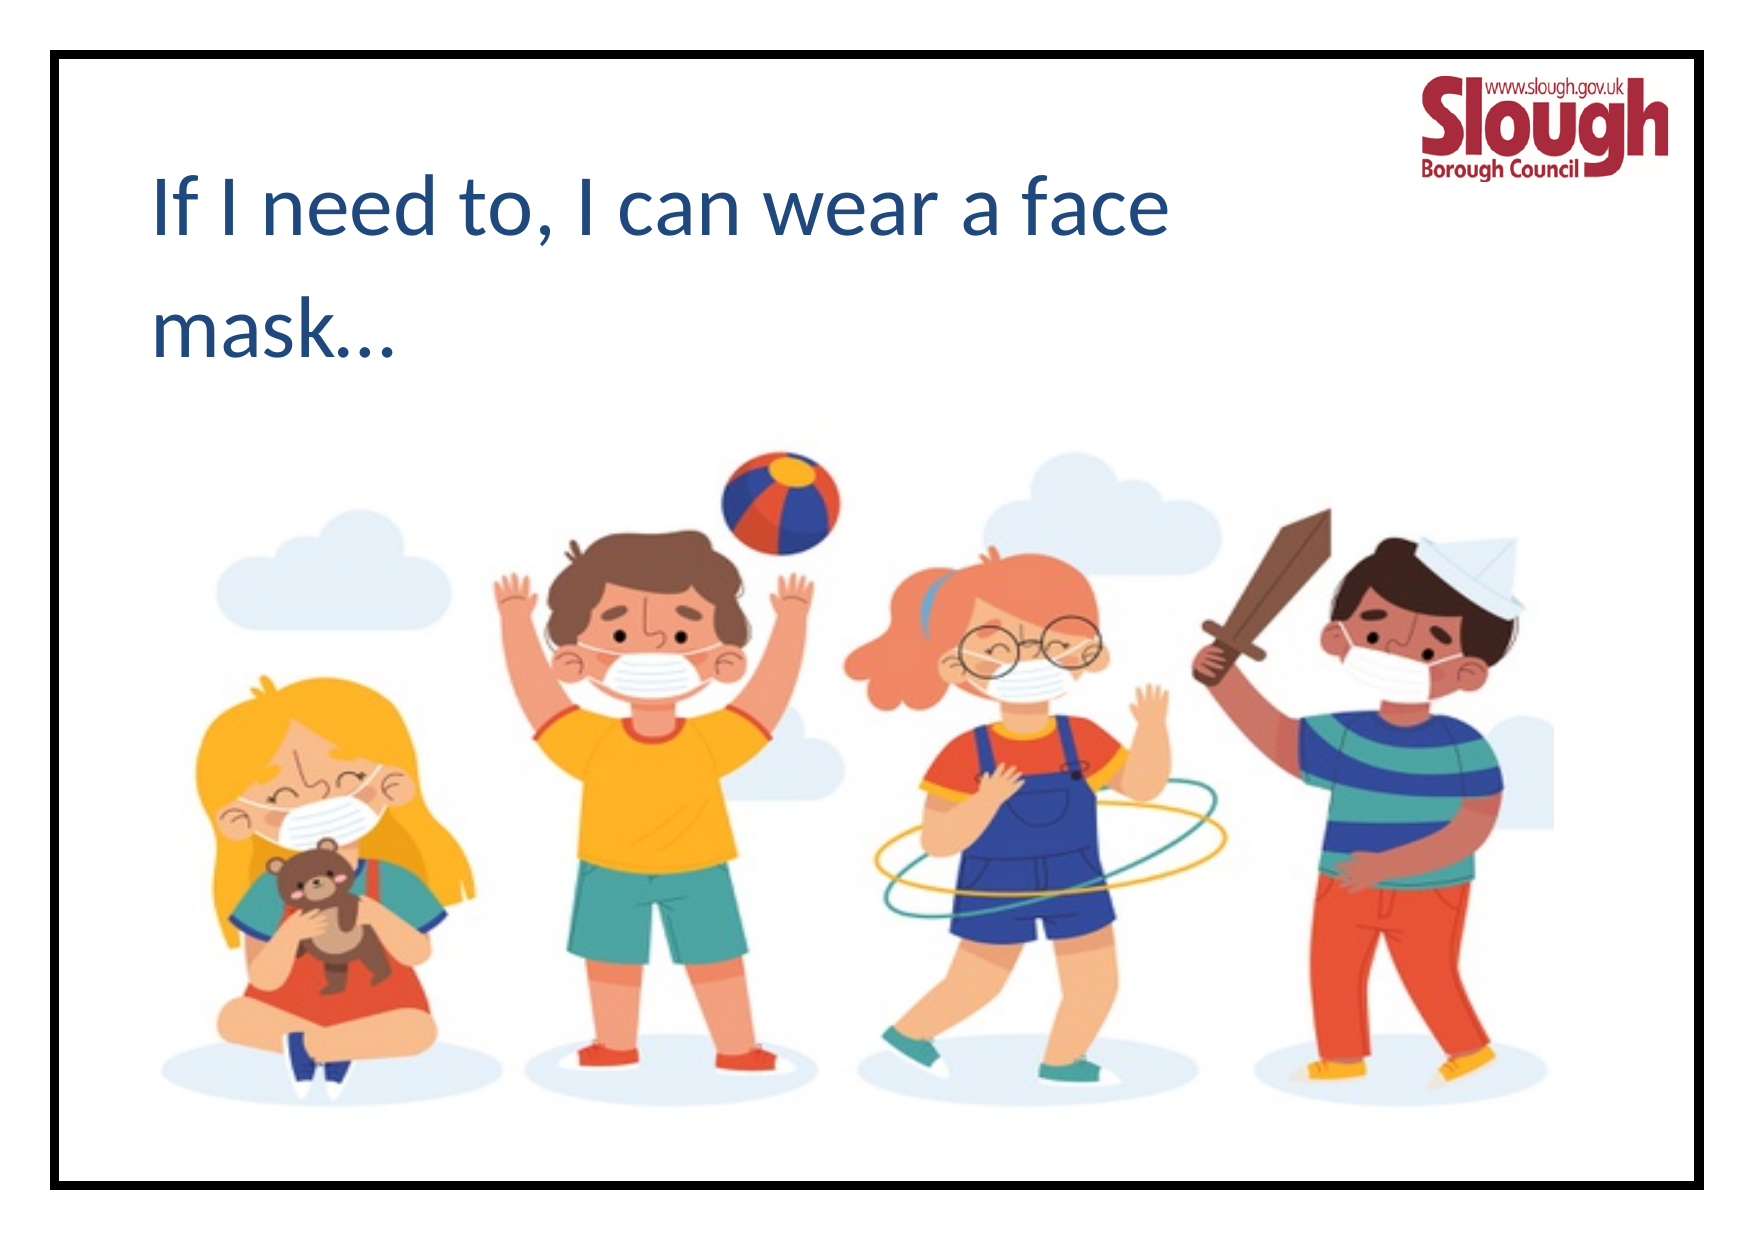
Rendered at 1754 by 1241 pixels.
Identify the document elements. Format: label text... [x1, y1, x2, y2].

picture [160, 413, 1554, 1129]
picture [1422, 76, 1669, 182]
text If I need to, I can wear a face mask… [150, 150, 1651, 379]
